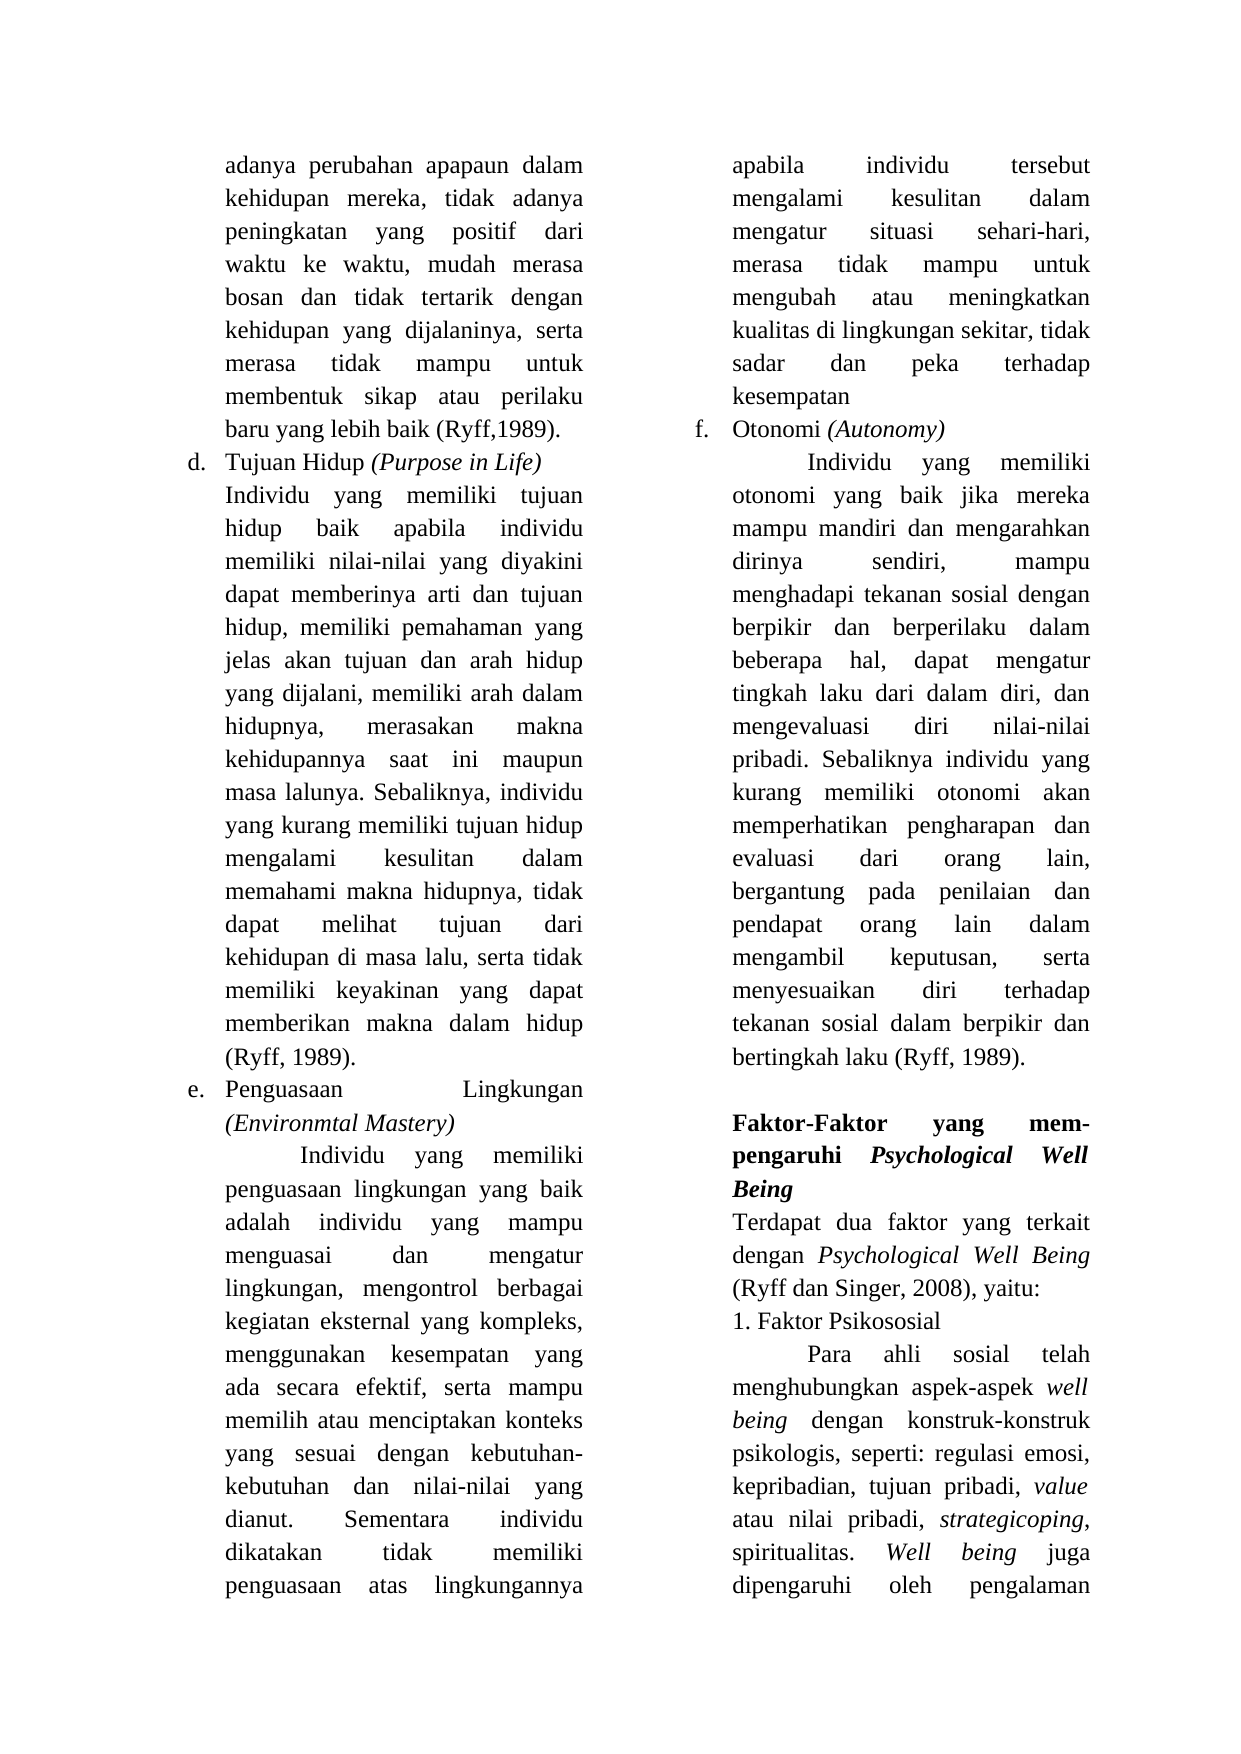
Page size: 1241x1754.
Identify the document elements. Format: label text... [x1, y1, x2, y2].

list Individu yang memiliki tujuan hidup baik apabila individu memiliki nilai-nilai yang diyakini dapat memberinya arti dan tujuan hidup, memiliki pemahaman yang jelas akan tujuan dan arah hidup yang dijalani, memiliki arah dalam hidupnya, merasakan makna kehidupannya saat ini maupun masa lalunya. Sebaliknya, individu yang kurang memiliki tujuan hidup mengalami kesulitan dalam memahami makna hidupnya, tidak dapat melihat tujuan dari kehidupan di masa lalu, serta tidak memiliki keyakinan yang dapat memberikan makna dalam hidup (Ryff, 1989). [225, 480, 583, 1070]
list Tujuan Hidup (Purpose in Life) [187, 447, 583, 476]
list Individu yang memiliki otonomi yang baik jika mereka mampu mandiri dan mengarahkan dirinya sendiri, mampu menghadapi tekanan sosial dengan berpikir dan berperilaku dalam beberapa hal, dapat mengatur tingkah laku dari dalam diri, dan mengevaluasi diri nilai-nilai pribadi. Sebaliknya individu yang kurang memiliki otonomi akan memperhatikan pengharapan dan evaluasi dari orang lain, bergantung pada penilaian dan pendapat orang lain dalam mengambil keputusan, serta menyesuaikan diri terhadap tekanan sosial dalam berpikir dan bertingkah laku (Ryff, 1989). [732, 447, 1090, 1070]
list Penguasaan Lingkungan (Environmtal Mastery) [187, 1074, 583, 1136]
list 1. Faktor Psikososial [732, 1306, 1090, 1334]
list Faktor-Faktor yang mem-pengaruhi Psychological Well Being [732, 1108, 1090, 1202]
list Otonomi (Autonomy) [694, 414, 1090, 443]
list Individu yang memiliki penguasaan lingkungan yang baik adalah individu yang mampu menguasai dan mengatur lingkungan, mengontrol berbagai kegiatan eksternal yang kompleks, menggunakan kesempatan yang ada secara efektif, serta mampu memilih atau menciptakan konteks yang sesuai dengan kebutuhan-kebutuhan dan nilai-nilai yang dianut. Sementara individu dikatakan tidak memiliki penguasaan atas lingkungannya apabila individu tersebut mengalami kesulitan dalam mengatur situasi sehari-hari, merasa tidak mampu untuk mengubah atau meningkatkan kualitas di lingkungan sekitar, tidak sadar dan peka terhadap kesempatan [225, 1141, 583, 1599]
list Individu yang memiliki penguasaan lingkungan yang baik adalah individu yang mampu menguasai dan mengatur lingkungan, mengontrol berbagai kegiatan eksternal yang kompleks, menggunakan kesempatan yang ada secara efektif, serta mampu memilih atau menciptakan konteks yang sesuai dengan kebutuhan-kebutuhan dan nilai-nilai yang dianut. Sementara individu dikatakan tidak memiliki penguasaan atas lingkungannya apabila individu tersebut mengalami kesulitan dalam mengatur situasi sehari-hari, merasa tidak mampu untuk mengubah atau meningkatkan kualitas di lingkungan sekitar, tidak sadar dan peka terhadap kesempatan [732, 150, 1090, 410]
list Terdapat dua faktor yang terkait dengan Psychological Well Being (Ryff dan Singer, 2008), yaitu: [732, 1207, 1090, 1301]
